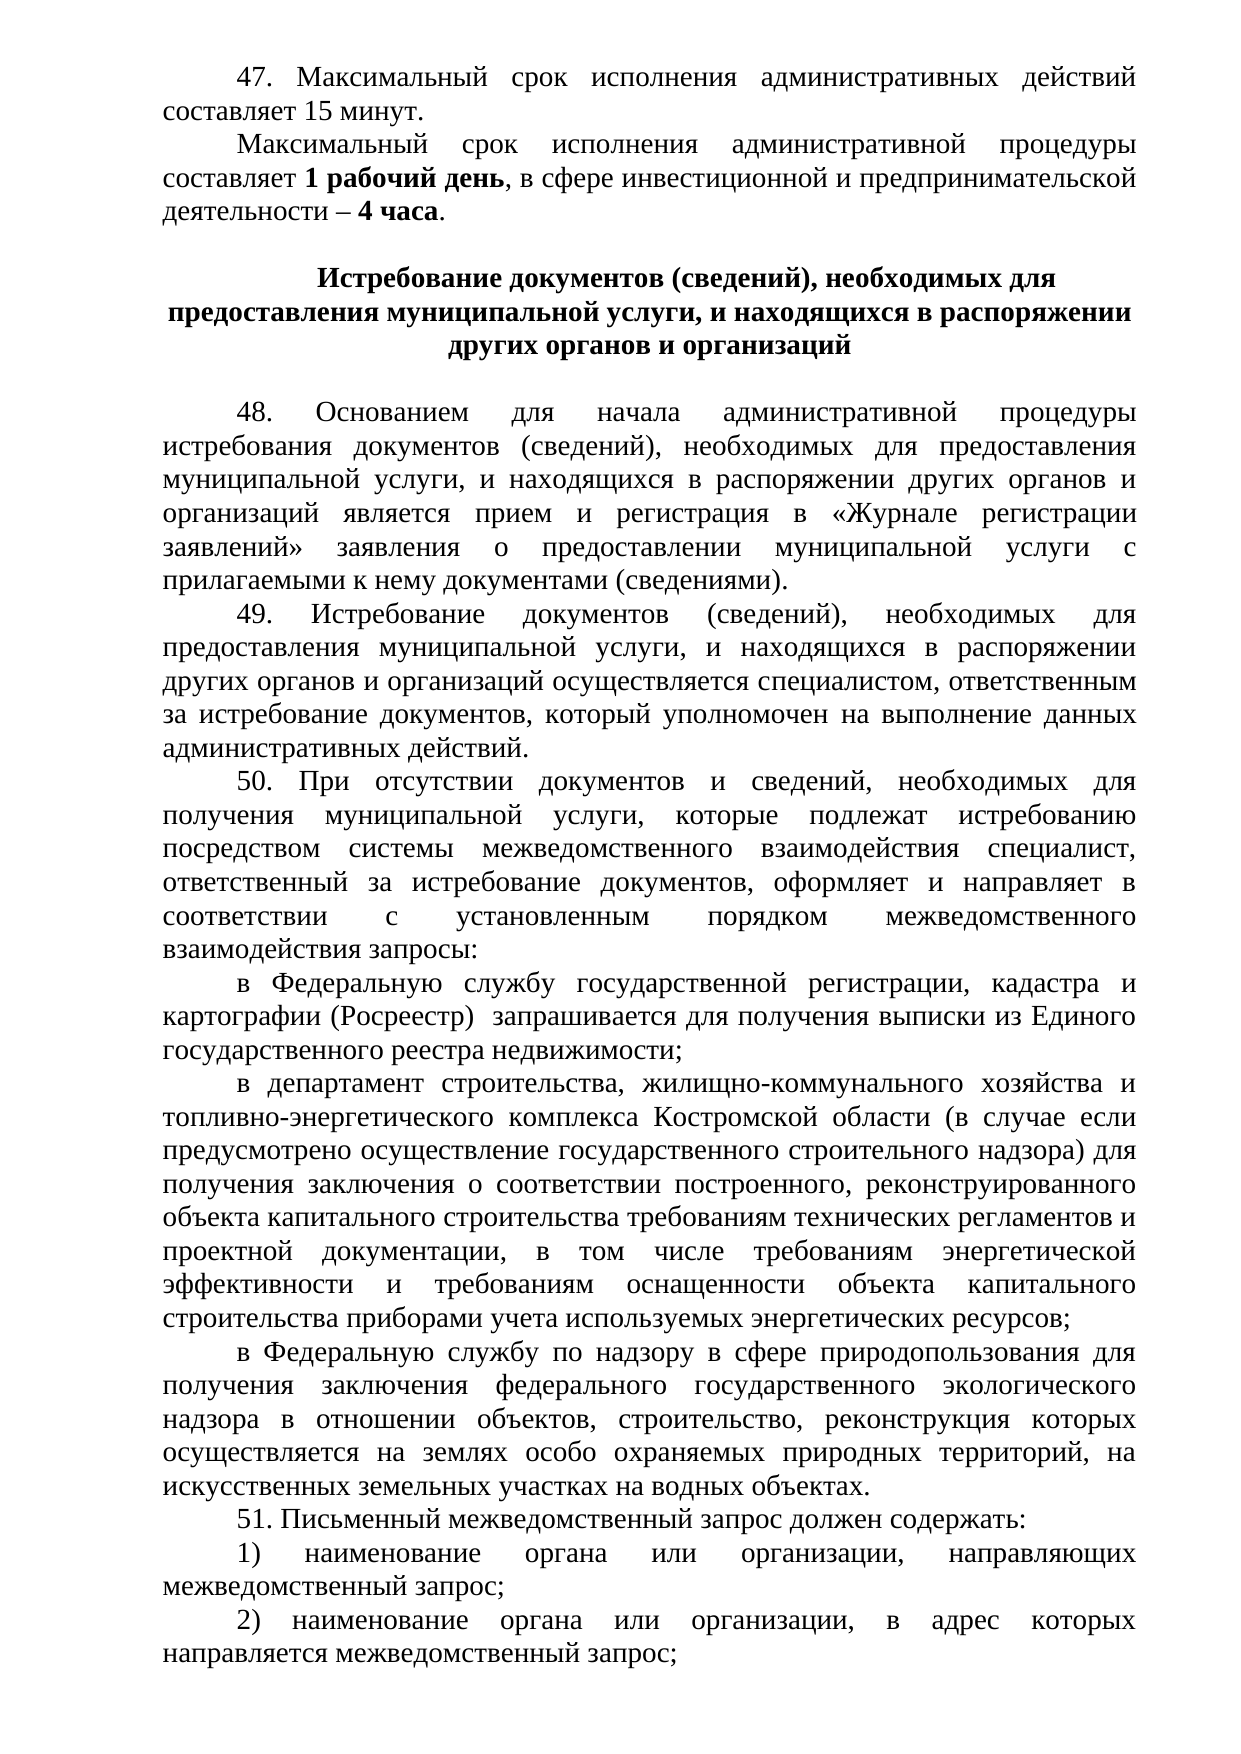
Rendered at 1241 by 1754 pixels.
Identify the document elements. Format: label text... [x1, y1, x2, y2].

text 47. Максимальный срок исполнения административных действий составляет 15 минут. [162, 59, 1137, 126]
text в Федеральную службу по надзору в сфере природопользования для получения заключения федерального государственного экологического надзора в отношении объектов, строительство, реконструкция которых осуществляется на землях особо охраняемых природных территорий, на искусственных земельных участках на водных объектах. [162, 1334, 1137, 1501]
text 49. Истребование документов (сведений), необходимых для предоставления муниципальной услуги, и находящихся в распоряжении других органов и организаций осуществляется специалистом, ответственным за истребование документов, который уполномочен на выполнение данных административных действий. [162, 596, 1137, 763]
text 50. При отсутствии документов и сведений, необходимых для получения муниципальной услуги, которые подлежат истребованию посредством системы межведомственного взаимодействия специалист, ответственный за истребование документов, оформляет и направляет в соответствии с установленным порядком межведомственного взаимодействия запросы: [162, 763, 1137, 965]
text 1) наименование органа или организации, направляющих межведомственный запрос; [162, 1535, 1137, 1602]
text Максимальный срок исполнения административной процедуры составляет 1 рабочий день, в сфере инвестиционной и предпринимательской деятельности – 4 часа. [162, 126, 1137, 227]
text 2) наименование органа или организации, в адрес которых направляется межведомственный запрос; [162, 1602, 1137, 1669]
text 51. Письменный межведомственный запрос должен содержать: [162, 1501, 1137, 1535]
text в департамент строительства, жилищно-коммунального хозяйства и топливно-энергетического комплекса Костромской области (в случае если предусмотрено осуществление государственного строительного надзора) для получения заключения о соответствии построенного, реконструированного объекта капитального строительства требованиям технических регламентов и проектной документации, в том числе требованиям энергетической эффективности и требованиям оснащенности объекта капитального строительства приборами учета используемых энергетических ресурсов; [162, 1065, 1137, 1334]
text в Федеральную службу государственной регистрации, кадастра и картографии (Росреестр) запрашивается для получения выписки из Единого государственного реестра недвижимости; [162, 965, 1137, 1065]
text 48. Основанием для начала административной процедуры истребования документов (сведений), необходимых для предоставления муниципальной услуги, и находящихся в распоряжении других органов и организаций является прием и регистрация в «Журнале регистрации заявлений» заявления о предоставлении муниципальной услуги с прилагаемыми к нему документами (сведениями). [162, 394, 1137, 596]
text Истребование документов (сведений), необходимых для предоставления муниципальной услуги, и находящихся в распоряжении других органов и организаций [162, 260, 1137, 361]
